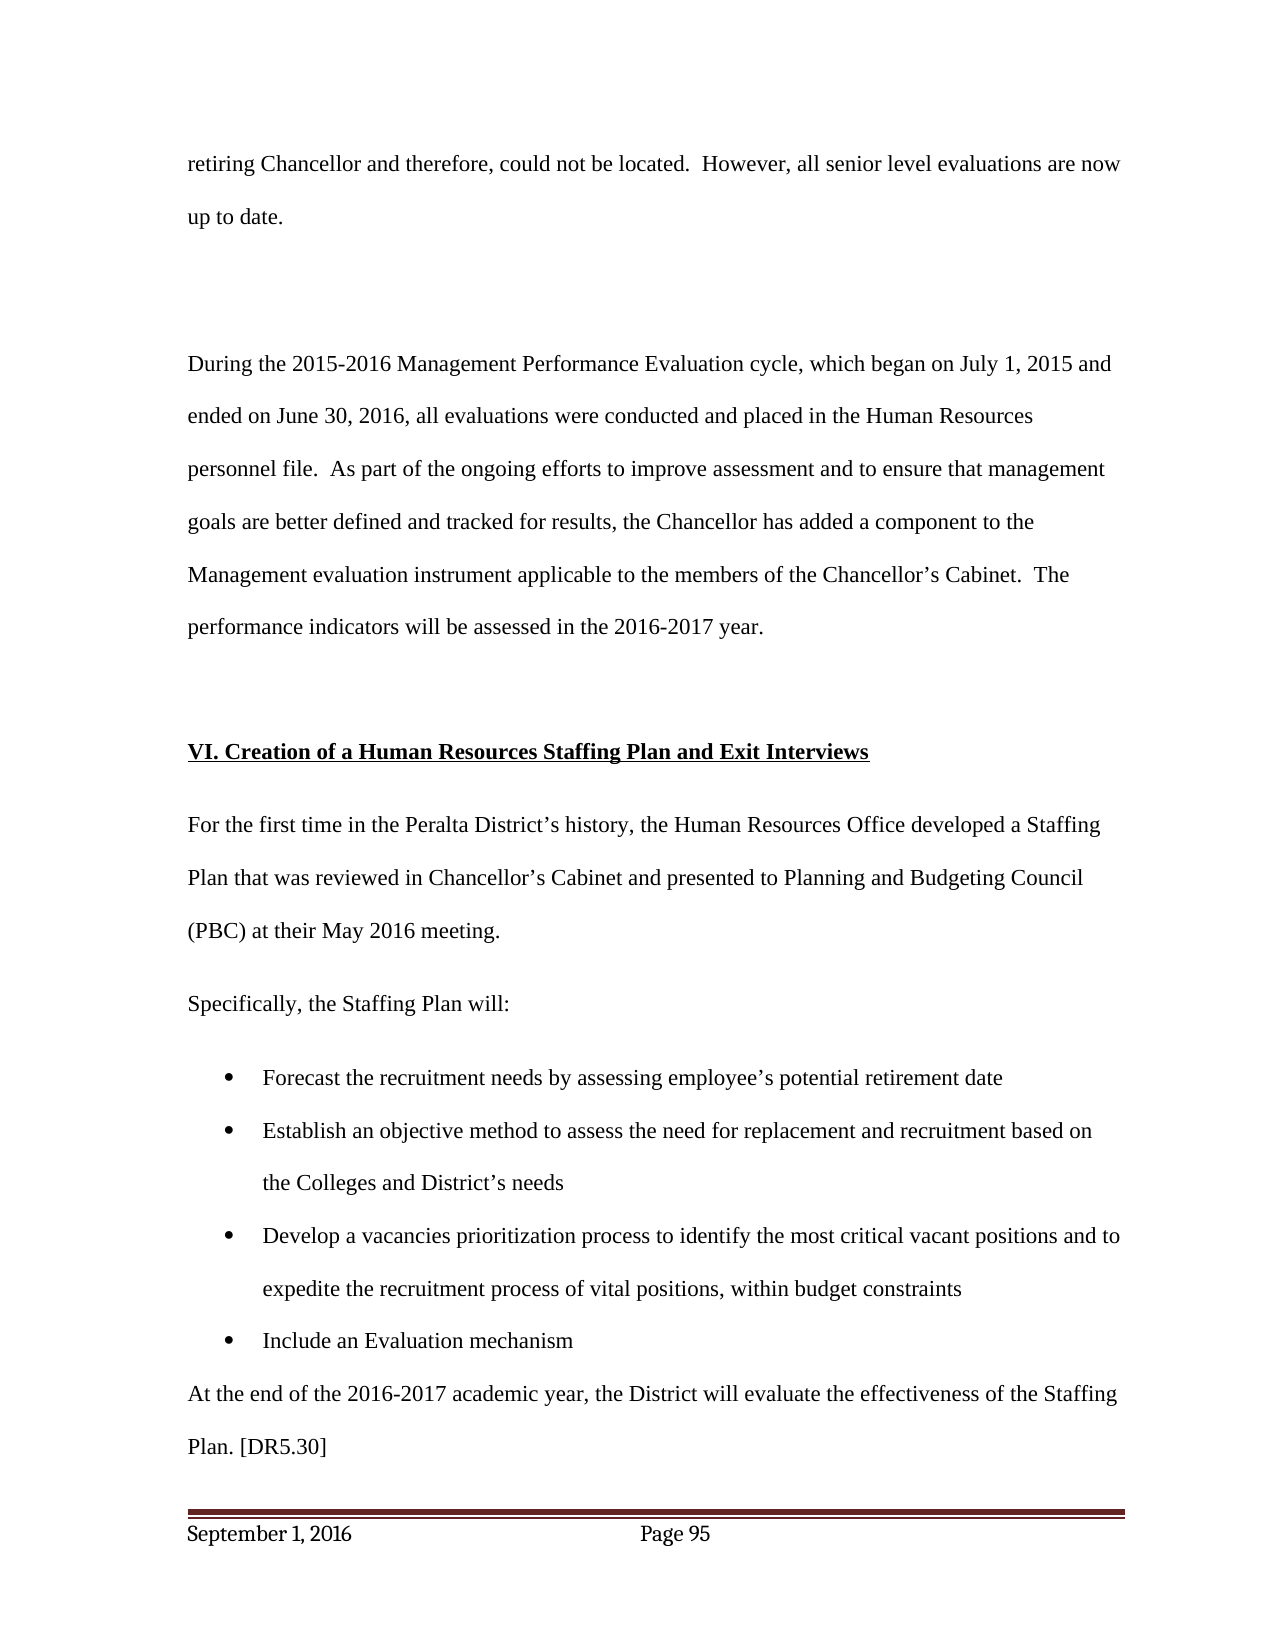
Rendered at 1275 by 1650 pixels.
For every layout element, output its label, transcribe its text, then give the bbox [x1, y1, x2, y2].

text For the first time in the Peralta District’s history, the Human Resources Office developed a Staffing Plan that was reviewed in Chancellor’s Cabinet and presented to Planning and Budgeting Council (PBC) at their May 2016 meeting. [187, 811, 1125, 943]
text At the end of the 2016-2017 academic year, the District will evaluate the effectiveness of the Staffing Plan. [DR5.30] [187, 1380, 1125, 1459]
text During the 2015-2016 Management Performance Evaluation cycle, which began on July 1, 2015 and ended on June 30, 2016, all evaluations were conducted and placed in the Human Resources personnel file. As part of the ongoing efforts to improve assessment and to ensure that management goals are better defined and tracked for results, the Chancellor has added a component to the Management evaluation instrument applicable to the members of the Chancellor’s Cabinet. The performance indicators will be assessed in the 2016-2017 year. [187, 350, 1125, 640]
list Forecast the recruitment needs by assessing employee’s potential retirement date [225, 1064, 1125, 1090]
list Include an Evaluation mechanism [225, 1327, 1125, 1354]
list Develop a vacancies prioritization process to identify the most critical vacant positions and to expedite the recruitment process of vital positions, within budget constraints [225, 1222, 1125, 1301]
text VI. Creation of a Human Resources Staffing Plan and Exit Interviews [187, 738, 1125, 764]
text Specifically, the Staffing Plan will: [187, 990, 1125, 1017]
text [187, 150, 1125, 229]
list Establish an objective method to assess the need for replacement and recruitment based on the Colleges and District’s needs [225, 1117, 1125, 1196]
